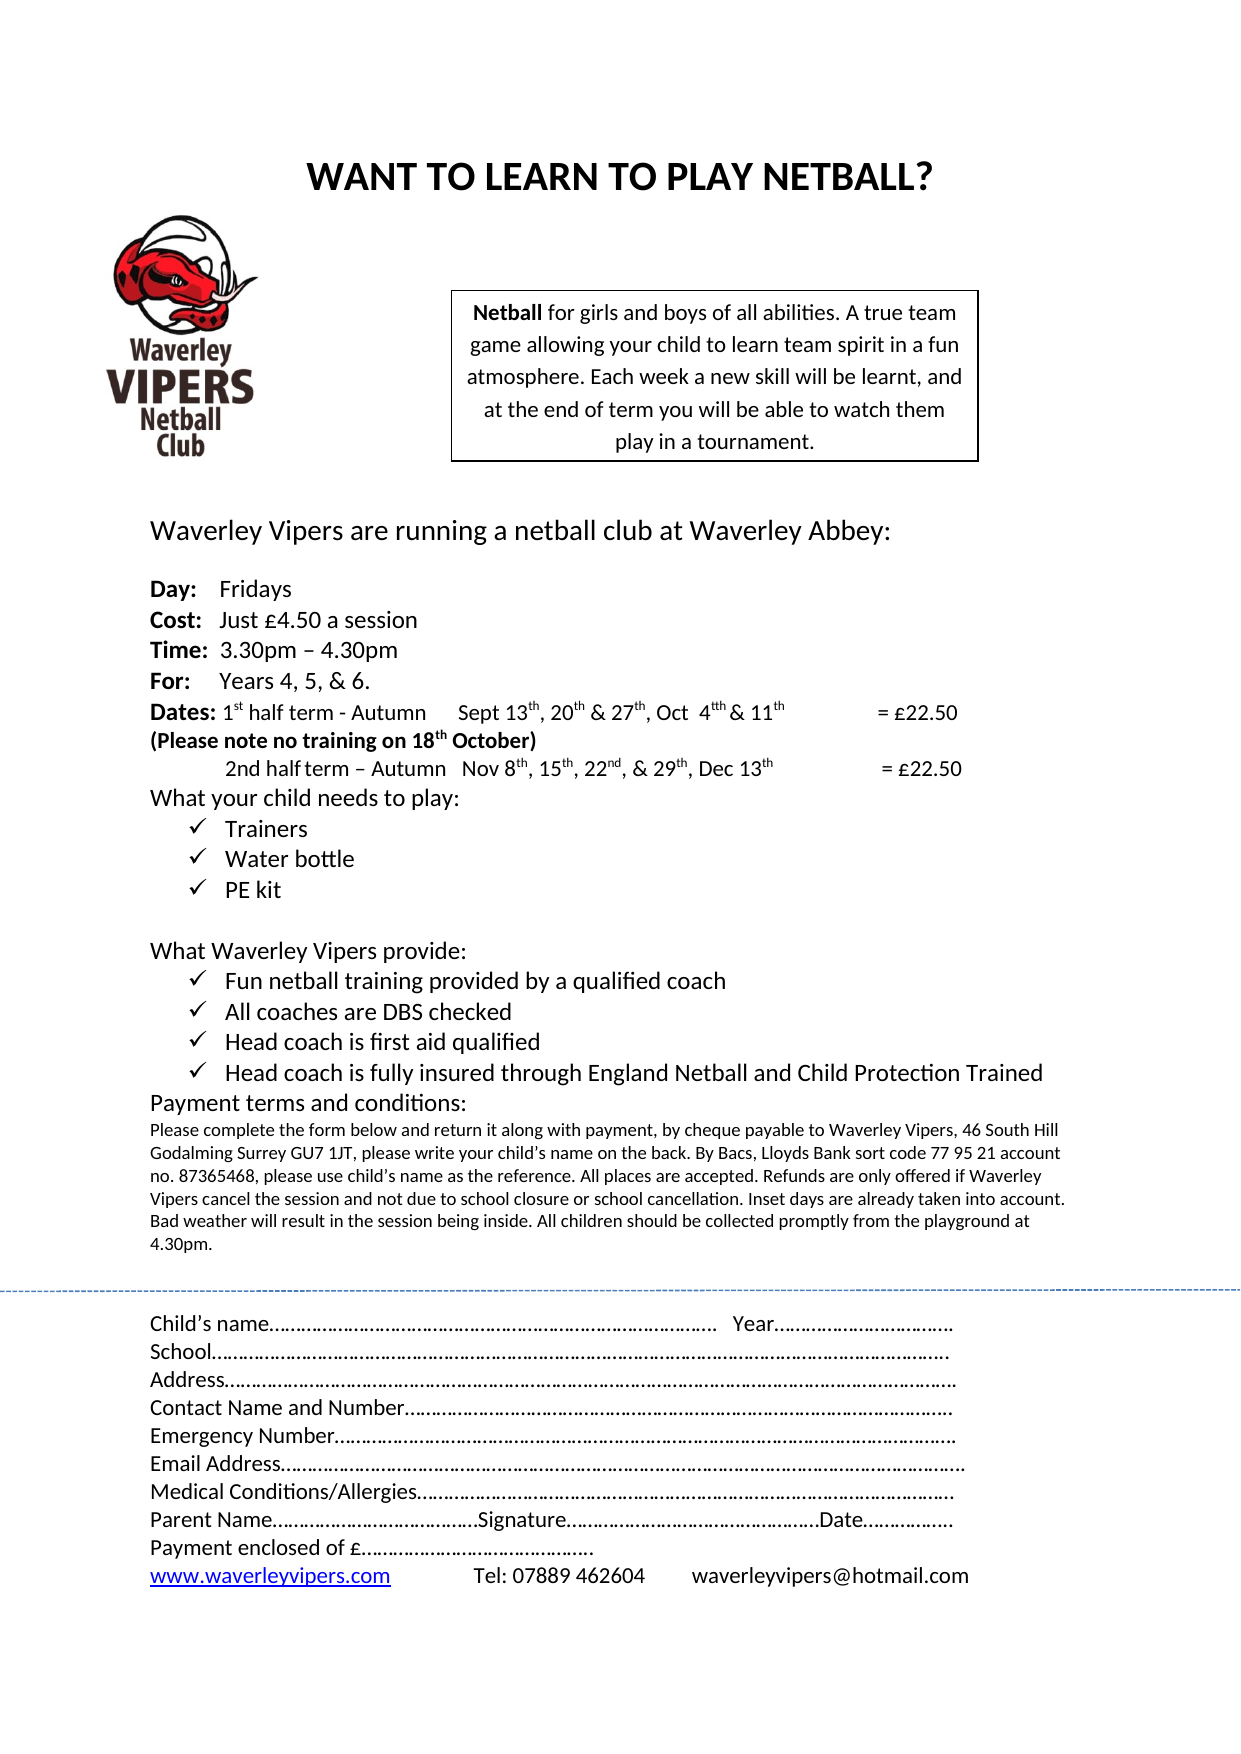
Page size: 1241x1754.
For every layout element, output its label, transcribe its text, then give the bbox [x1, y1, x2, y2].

text (Please note no training on 18th October) [150, 726, 1090, 754]
text Cost: Just £4.50 a session [150, 604, 1090, 635]
text What Waverley Vipers provide: [150, 935, 1090, 965]
text Day: Fridays [150, 574, 1090, 604]
list PE kit [187, 874, 1090, 904]
text What your child needs to play: [150, 782, 1090, 813]
list Trainers [187, 813, 1090, 843]
text Time: 3.30pm – 4.30pm [150, 635, 1090, 665]
text Emergency Number………………………………………………………………………………………………………. [150, 1421, 1090, 1449]
text Email Address…………………………………………………………………………………………………………………. [150, 1449, 1090, 1477]
text Waverley Vipers are running a netball club at Waverley Abbey: [150, 512, 1090, 547]
text Please complete the form below and return it along with payment, by cheque payable to Waverley Vipers, 46 South Hill Godalming Surrey GU7 1JT, please write your child’s name on the back. By Bacs, Lloyds Bank sort code 77 95 21 account no. 87365468, please use child’s name as the reference. All places are accepted. Refunds are only offered if Waverley Vipers cancel the session and not due to school closure or school cancellation. Inset days are already taken into account. Bad weather will result in the session being inside. All children should be collected promptly from the playground at 4.30pm. [150, 1118, 1090, 1256]
picture [95, 196, 274, 476]
list Fun netball training provided by a qualified coach [187, 965, 1090, 996]
text Dates: 1st half term - Autumn Sept 13th, 20th & 27th, Oct 4tth & 11th = £22.50 [150, 696, 1090, 726]
text Parent Name…………………………………Signature…………………………………………Date…………….. [150, 1505, 1090, 1533]
text Child’s name…………………………………………………………………………. Year……………………………. [150, 1309, 1090, 1337]
text Address…………………………………………………………………………………………………………………………. [150, 1365, 1090, 1393]
text Medical Conditions/Allergies………………………………………………………………………………………… [150, 1477, 1090, 1505]
list Head coach is fully insured through England Netball and Child Protection Trained [187, 1057, 1090, 1087]
text School………………………………………………………………………………………………………………………….. [150, 1337, 1090, 1365]
text www.waverleyvipers.com Tel: 07889 462604 waverleyvipers@hotmail.com [150, 1561, 1090, 1589]
list All coaches are DBS checked [187, 996, 1090, 1026]
list Water bottle [187, 843, 1090, 874]
text 2nd half term – Autumn Nov 8th, 15th, 22nd, & 29th, Dec 13th = £22.50 [150, 754, 1090, 782]
list Head coach is first aid qualified [187, 1026, 1090, 1057]
text For: Years 4, 5, & 6. [150, 665, 1090, 696]
text Payment terms and conditions: [150, 1087, 1090, 1118]
text WANT TO LEARN TO PLAY NETBALL? [150, 150, 1090, 201]
text Payment enclosed of £…………………………………….. [150, 1533, 1090, 1561]
text Contact Name and Number………………………………………………………………………………………….. [150, 1393, 1090, 1421]
